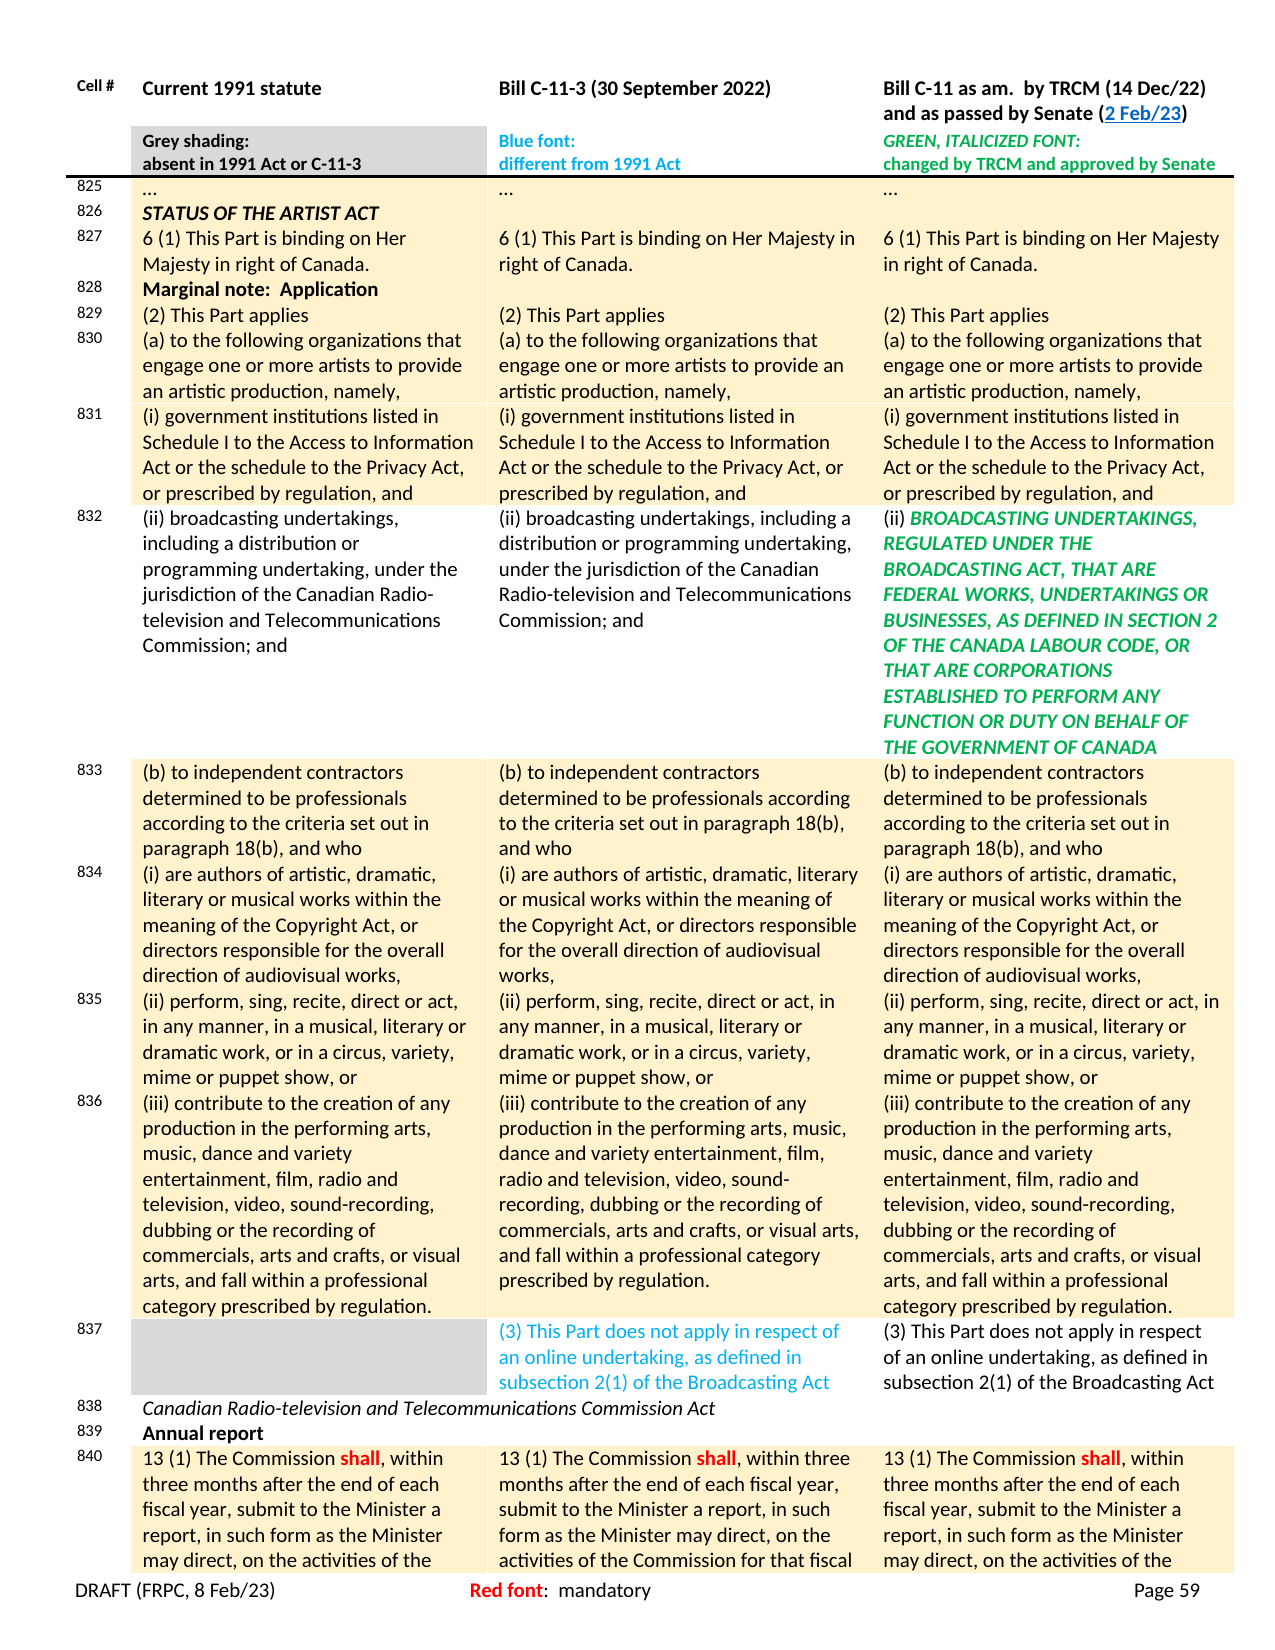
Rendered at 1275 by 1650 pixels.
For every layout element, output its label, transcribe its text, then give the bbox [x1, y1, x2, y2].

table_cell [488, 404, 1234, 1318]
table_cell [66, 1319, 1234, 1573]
table_header Cell # [66, 75, 131, 175]
table_cell GREEN, ITALICIZED FONT: changed by TRCM and approved by Senate [872, 126, 1234, 175]
table_cell Grey shading: absent in 1991 Act or C-11-3 [131, 126, 487, 175]
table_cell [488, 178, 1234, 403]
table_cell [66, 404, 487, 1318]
table_cell Blue font: different from 1991 Act [488, 126, 872, 175]
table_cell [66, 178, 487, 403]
table_header Current 1991 statute [131, 75, 487, 126]
table_header Bill C-11 as am. by TRCM (14 Dec/22) and as passed by Senate (2 Feb/23) [872, 75, 1234, 126]
table_header Bill C-11-3 (30 September 2022) [488, 75, 872, 126]
